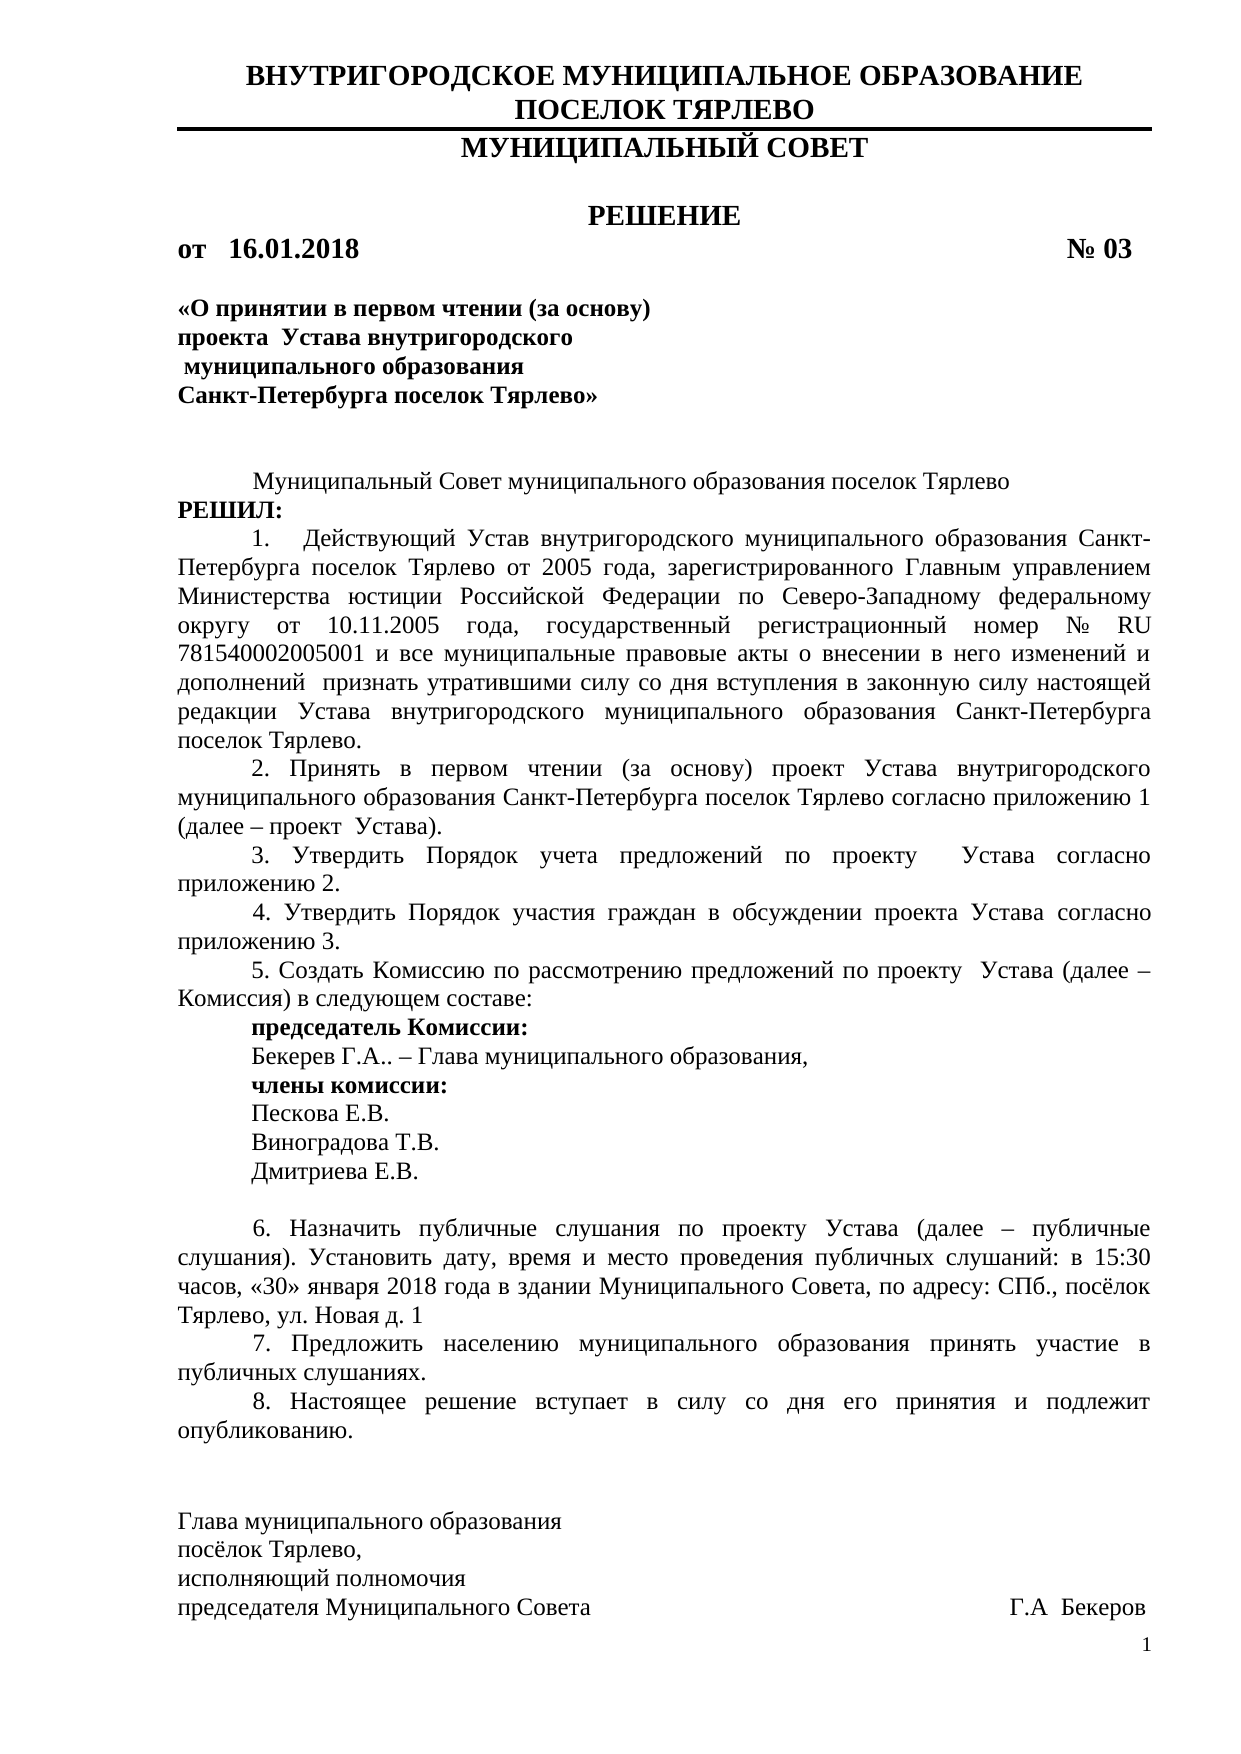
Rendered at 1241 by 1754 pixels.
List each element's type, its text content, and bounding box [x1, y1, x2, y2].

text 3. Утвердить Порядок учета предложений по проекту Устава согласно приложению 2. [177, 840, 1152, 897]
text исполняющий полномочия [177, 1563, 1152, 1592]
text ВНУТРИГОРОДСКОЕ МУНИЦИПАЛЬНОЕ ОБРАЗОВАНИЕ [177, 58, 1152, 92]
text 4. Утвердить Порядок участия граждан в обсуждении проекта Устава согласно приложению 3. [177, 897, 1152, 955]
text 6. Назначить публичные слушания по проекту Устава (далее – публичные слушания). Установить дату, время и место проведения публичных слушаний: в 15:30 часов, «30» января 2018 года в здании Муниципального Совета, по адресу: СПб., посёлок Тярлево, ул. Новая д. 1 [177, 1213, 1152, 1328]
text РЕШЕНИЕ [177, 198, 1152, 231]
text 5. Создать Комиссию по рассмотрению предложений по проекту Устава (далее – Комиссия) в следующем составе: [177, 955, 1152, 1012]
text РЕШИЛ: [177, 495, 1152, 523]
text Муниципальный Совет муниципального образования поселок Тярлево [177, 466, 1152, 495]
text Санкт-Петербурга поселок Тярлево» [177, 380, 1152, 408]
text 1. Действующий Устав внутригородского муниципального образования Санкт-Петербурга поселок Тярлево от 2005 года, зарегистрированного Главным управлением Министерства юстиции Российской Федерации по Северо-Западному федеральному округу от 10.11.2005 года, государственный регистрационный номер № RU 781540002005001 и все муниципальные правовые акты о внесении в него изменений и дополнений признать утратившими силу со дня вступления в законную силу настоящей редакции Устава внутригородского муниципального образования Санкт-Петербурга поселок Тярлево. [177, 523, 1152, 753]
text Пескова Е.В. [177, 1098, 1152, 1127]
text Виноградова Т.В. [177, 1127, 1152, 1156]
text 7. Предложить населению муниципального образования принять участие в публичных слушаниях. [177, 1328, 1152, 1386]
text Бекерев Г.А.. – Глава муниципального образования, [177, 1041, 1152, 1070]
text проекта Устава внутригородского [177, 322, 1152, 351]
text члены комиссии: [177, 1070, 1152, 1098]
text 8. Настоящее решение вступает в силу со дня его принятия и подлежит опубликованию. [177, 1386, 1152, 1443]
text муниципального образования [177, 351, 1152, 380]
text 2. Принять в первом чтении (за основу) проект Устава внутригородского муниципального образования Санкт-Петербурга поселок Тярлево согласно приложению 1 (далее – проект Устава). [177, 753, 1152, 840]
text ПОСЕЛОК ТЯРЛЕВО [177, 92, 1152, 127]
text «О принятии в первом чтении (за основу) [177, 293, 1152, 322]
text МУНИЦИПАЛЬНЫЙ СОВЕТ [177, 131, 1152, 164]
text Глава муниципального образования [177, 1506, 1152, 1534]
text председателя Муниципального Совета Г.А Бекеров [177, 1592, 1152, 1621]
text председатель Комиссии: [177, 1012, 1152, 1041]
text от 16.01.2018 № 03 [177, 231, 1152, 265]
text посёлок Тярлево, [177, 1534, 1152, 1563]
text Дмитриева Е.В. [177, 1156, 1152, 1185]
